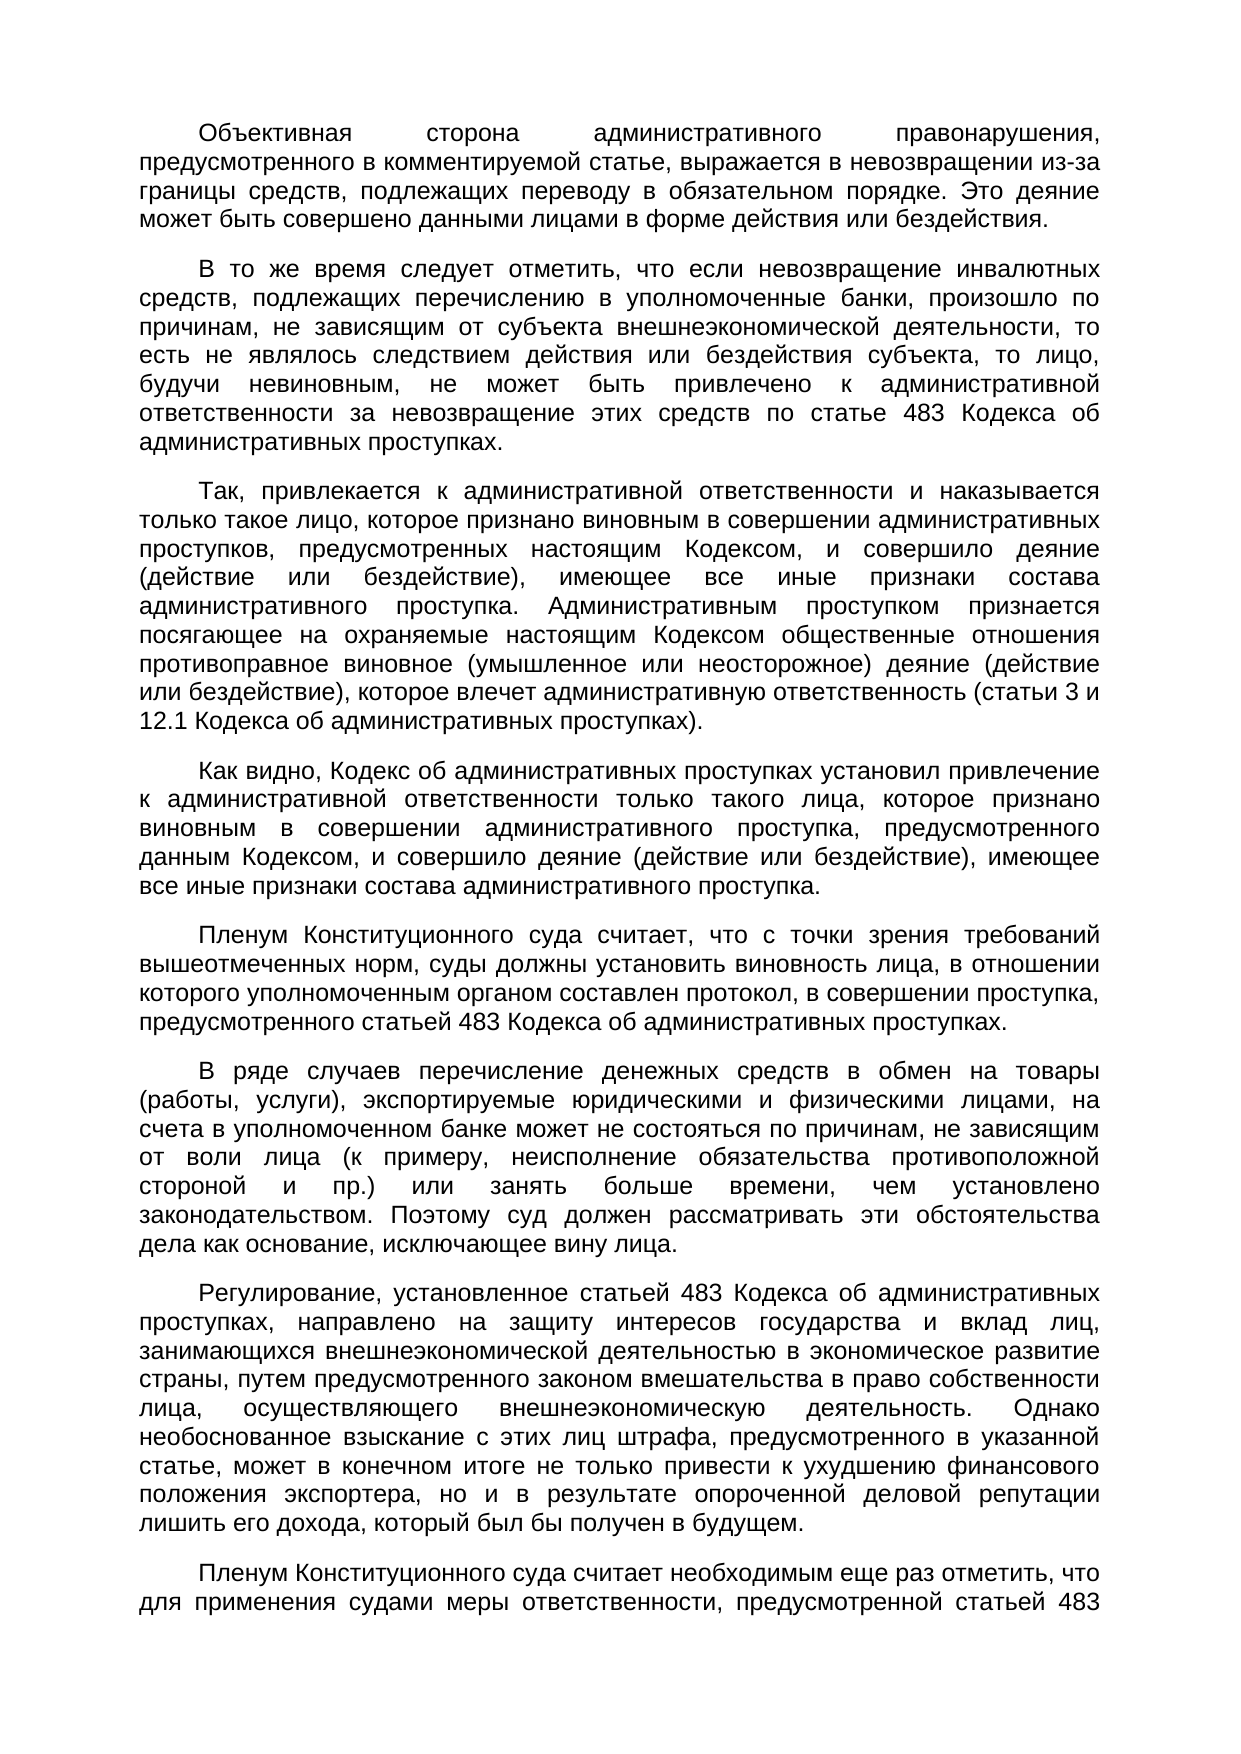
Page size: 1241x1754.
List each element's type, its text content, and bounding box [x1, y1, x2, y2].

text Как видно, Кодекс об административных проступках установил привлечение к административной ответственности только такого лица, которое признано виновным в совершении административного проступка, предусмотренного данным Кодексом, и совершило деяние (действие или бездействие), имеющее все иные признаки состава административного проступка. [139, 756, 1101, 899]
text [139, 1558, 1101, 1615]
text Так, привлекается к административной ответственности и наказывается только такое лицо, которое признано виновным в совершении административных проступков, предусмотренных настоящим Кодексом, и совершило деяние (действие или бездействие), имеющее все иные признаки состава административного проступка. Административным проступком признается посягающее на охраняемые настоящим Кодексом общественные отношения противоправное виновное (умышленное или неосторожное) деяние (действие или бездействие), которое влечет административную ответственность (статьи 3 и 12.1 Кодекса об административных проступках). [139, 476, 1101, 735]
text Объективная сторона административного правонарушения, предусмотренного в комментируемой статье, выражается в невозвращении из-за границы средств, подлежащих переводу в обязательном порядке. Это деяние может быть совершено данными лицами в форме действия или бездействия. [139, 118, 1101, 233]
text В ряде случаев перечисление денежных средств в обмен на товары (работы, услуги), экспортируемые юридическими и физическими лицами, на счета в уполномоченном банке может не состояться по причинам, не зависящим от воли лица (к примеру, неисполнение обязательства противоположной стороной и пр.) или занять больше времени, чем установлено законодательством. Поэтому суд должен рассматривать эти обстоятельства дела как основание, исключающее вину лица. [139, 1056, 1101, 1257]
text Пленум Конституционного суда считает, что с точки зрения требований вышеотмеченных норм, суды должны установить виновность лица, в отношении которого уполномоченным органом составлен протокол, в совершении проступка, предусмотренного статьей 483 Кодекса об административных проступках. [139, 920, 1101, 1035]
text В то же время следует отметить, что если невозвращение инвалютных средств, подлежащих перечислению в уполномоченные банки, произошло по причинам, не зависящим от субъекта внешнеэкономической деятельности, то есть не являлось следствием действия или бездействия субъекта, то лицо, будучи невиновным, не может быть привлечено к административной ответственности за невозвращение этих средств по статье 483 Кодекса об административных проступках. [139, 254, 1101, 455]
text Регулирование, установленное статьей 483 Кодекса об административных проступках, направлено на защиту интересов государства и вклад лиц, занимающихся внешнеэкономической деятельностью в экономическое развитие страны, путем предусмотренного законом вмешательства в право собственности лица, осуществляющего внешнеэкономическую деятельность. Однако необоснованное взыскание с этих лиц штрафа, предусмотренного в указанной статье, может в конечном итоге не только привести к ухудшению финансового положения экспортера, но и в результате опороченной деловой репутации лишить его дохода, который был бы получен в будущем. [139, 1278, 1101, 1537]
